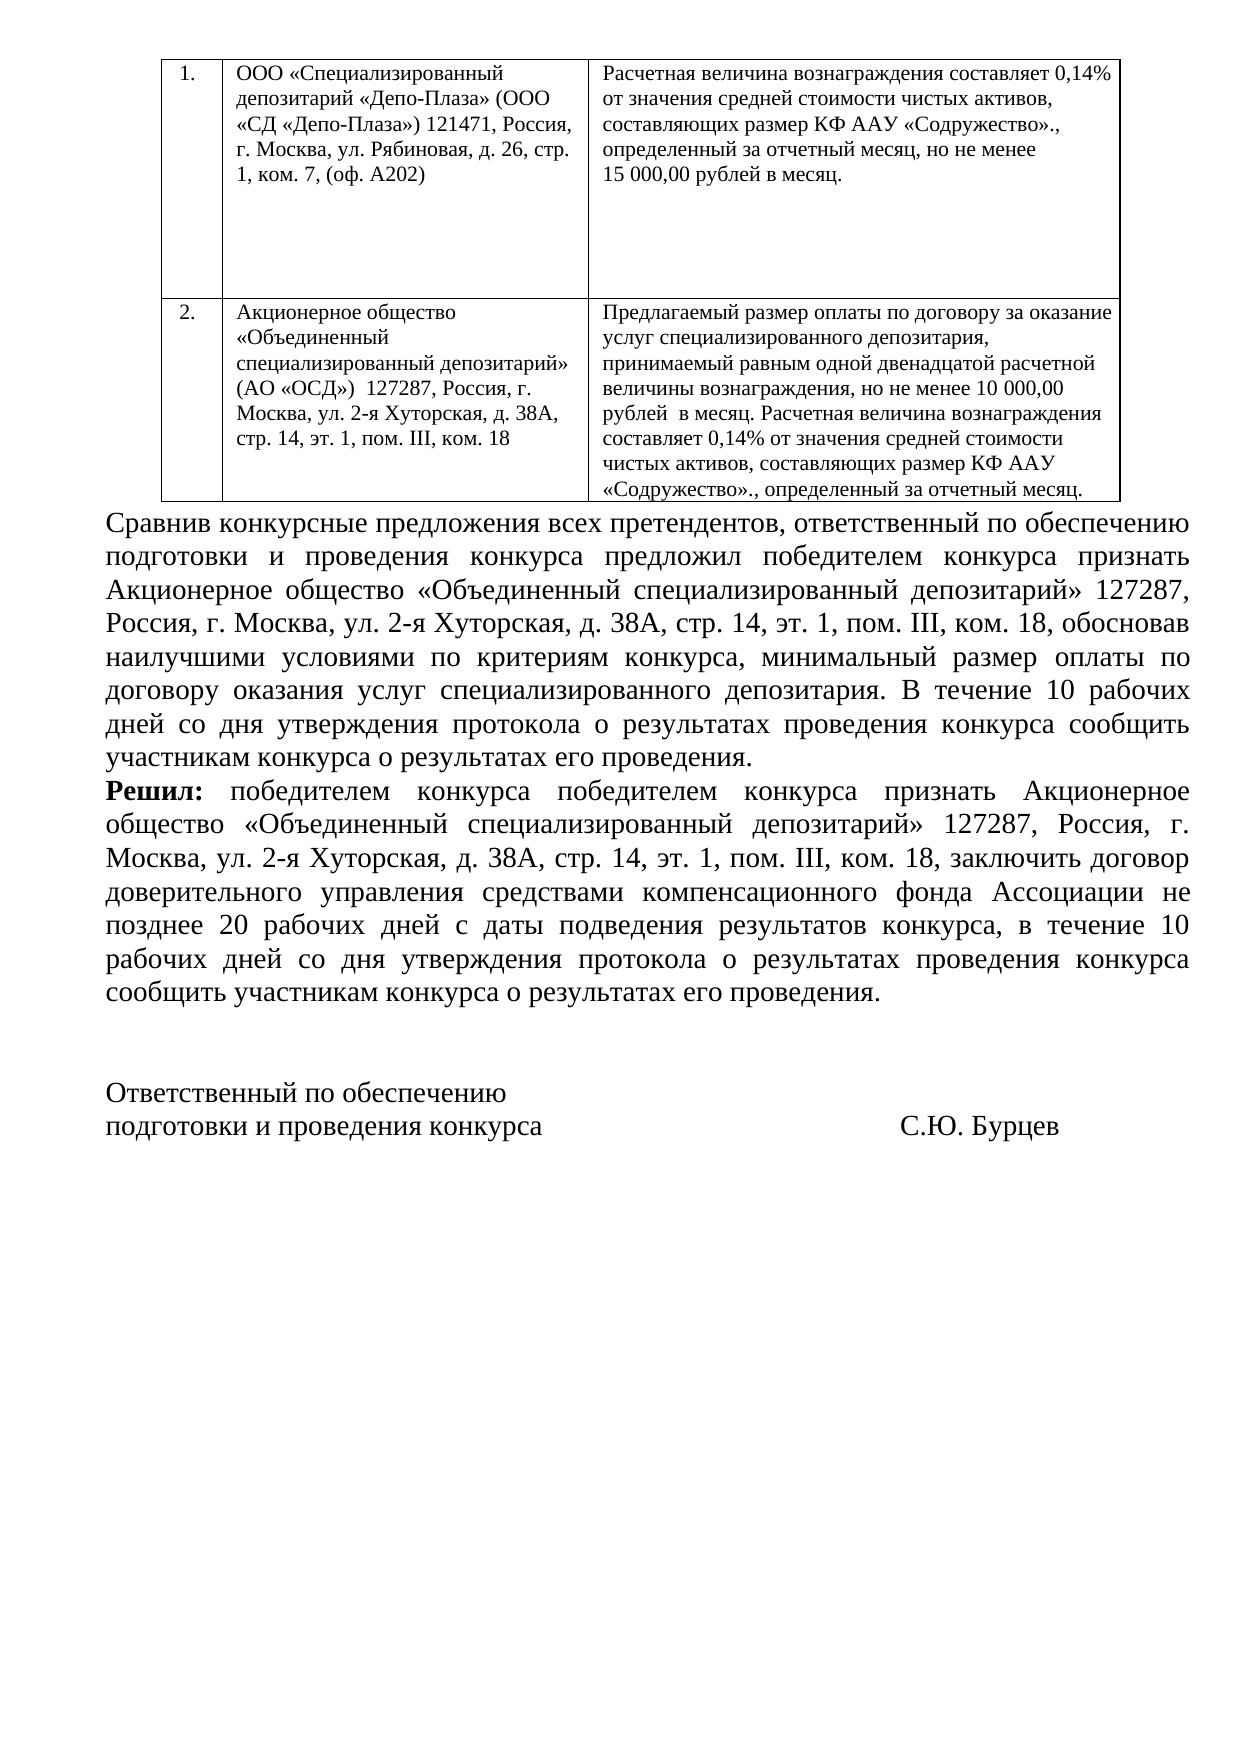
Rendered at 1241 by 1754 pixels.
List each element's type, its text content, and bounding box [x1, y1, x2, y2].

text Ответственный по обеспечению [105, 1075, 1196, 1108]
text Решил: победителем конкурса победителем конкурса признать Акционерное общество «Объединенный специализированный депозитарий» 127287, Россия, г. Москва, ул. 2-я Хуторская, д. 38А, стр. 14, эт. 1, пом. III, ком. 18, заключить договор доверительного управления средствами компенсационного фонда Ассоциации не позднее 20 рабочих дней с даты подведения результатов конкурса, в течение 10 рабочих дней со дня утверждения протокола о результатах проведения конкурса сообщить участникам конкурса о результатах его проведения. [105, 773, 1191, 1008]
table_cell 2. [162, 299, 222, 501]
table_cell Расчетная величина вознаграждения составляет 0,14% от значения средней стоимости чистых активов, составляющих размер КФ ААУ «Содружество»., определенный за отчетный месяц, но не менее 15 000,00 рублей в месяц. [589, 60, 1119, 298]
table_cell ООО «Специализированный депозитарий «Депо-Плаза» (ООО «СД «Депо-Плаза») 121471, Россия, г. Москва, ул. Рябиновая, д. 26, стр. 1, ком. 7, (оф. А202) [223, 60, 588, 298]
text подготовки и проведения конкурса С.Ю. Бурцев [105, 1108, 1196, 1168]
table_cell Предлагаемый размер оплаты по договору за оказание услуг специализированного депозитария, принимаемый равным одной двенадцатой расчетной величины вознаграждения, но не менее 10 000,00 рублей в месяц. Расчетная величина вознаграждения составляет 0,14% от значения средней стоимости чистых активов, составляющих размер КФ ААУ «Содружество»., определенный за отчетный месяц. [589, 299, 1119, 501]
text Сравнив конкурсные предложения всех претендентов, ответственный по обеспечению подготовки и проведения конкурса предложил победителем конкурса признать Акционерное общество «Объединенный специализированный депозитарий» 127287, Россия, г. Москва, ул. 2-я Хуторская, д. 38А, стр. 14, эт. 1, пом. III, ком. 18, обосновав наилучшими условиями по критериям конкурса, минимальный размер оплаты по договору оказания услуг специализированного депозитария. В течение 10 рабочих дней со дня утверждения протокола о результатах проведения конкурса сообщить участникам конкурса о результатах его проведения. [105, 505, 1191, 773]
table_cell 1. [162, 60, 222, 298]
table_cell Акционерное общество «Объединенный специализированный депозитарий» (АО «ОСД») 127287, Россия, г. Москва, ул. 2-я Хуторская, д. 38А, стр. 14, эт. 1, пом. III, ком. 18 [223, 299, 588, 501]
